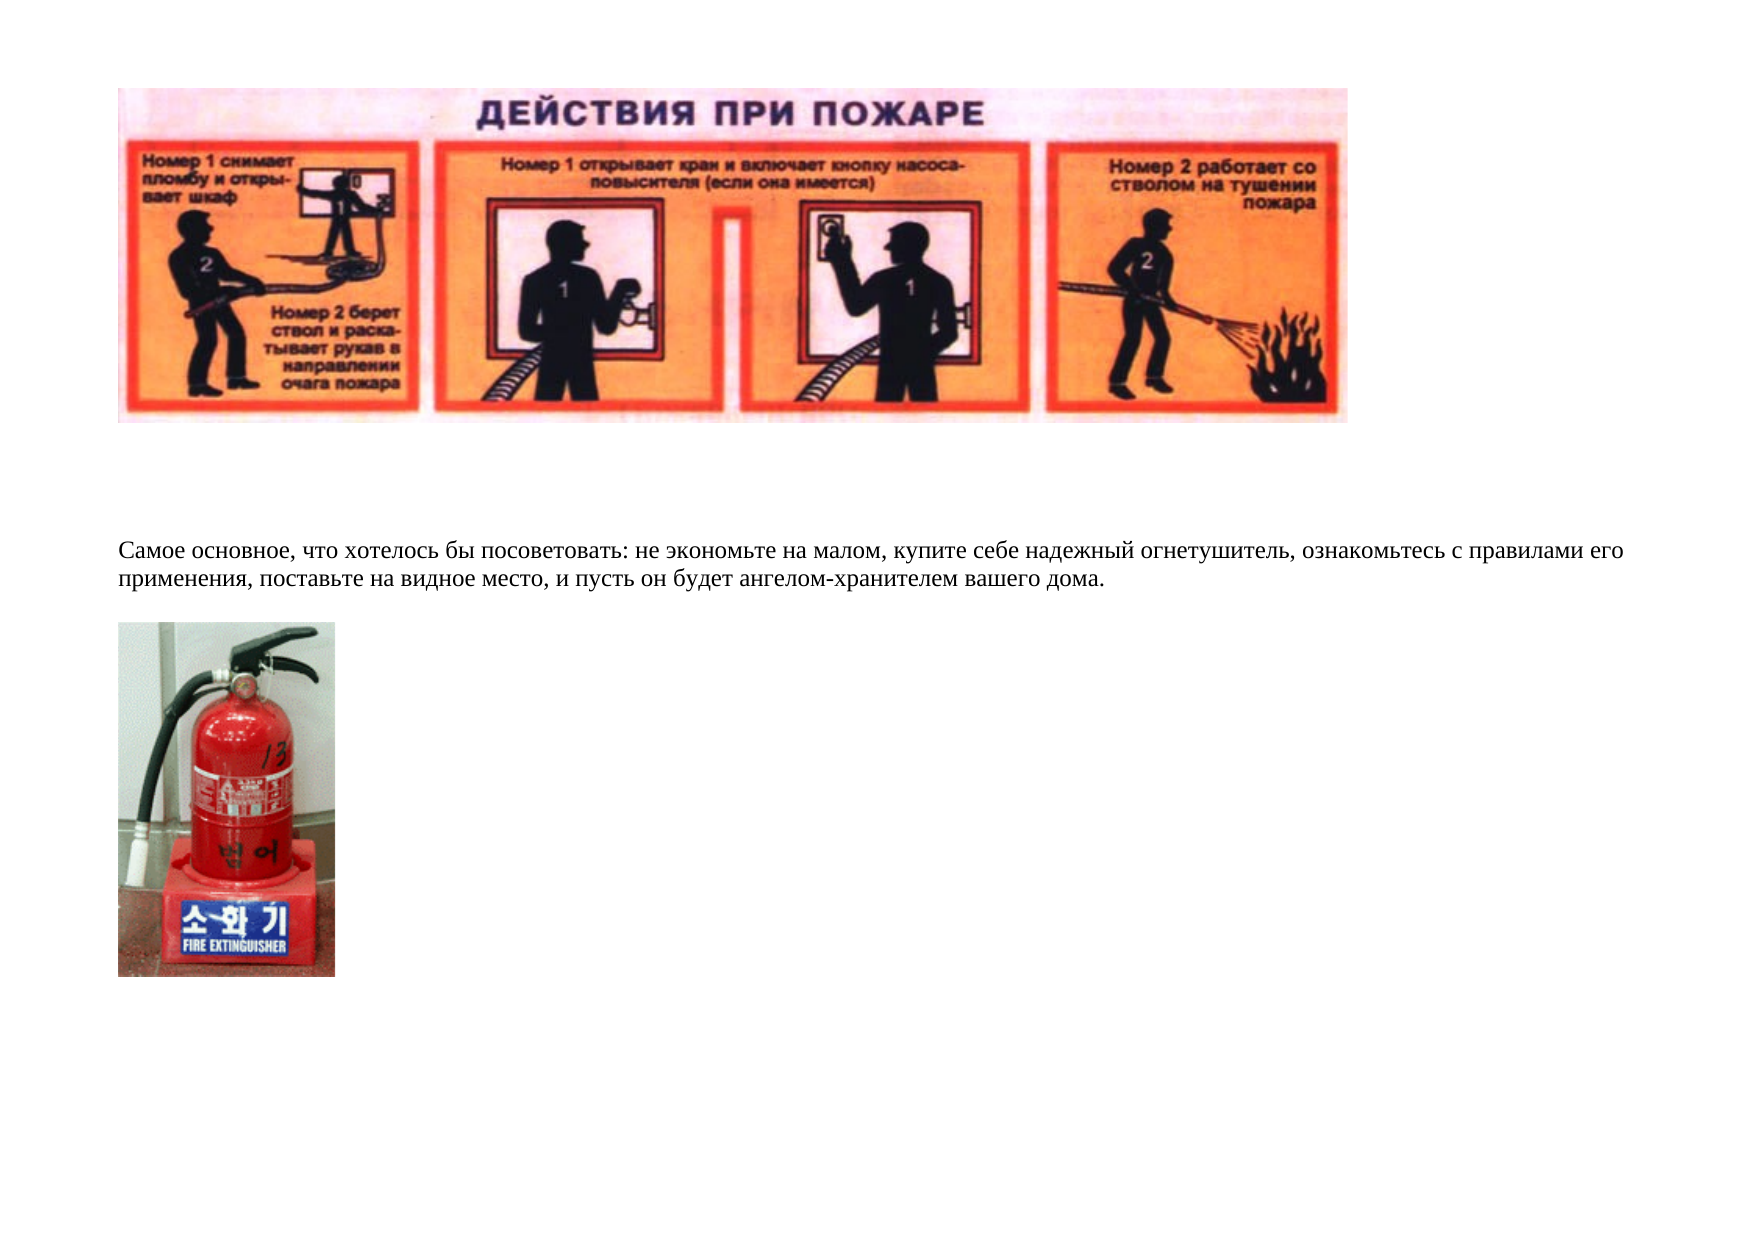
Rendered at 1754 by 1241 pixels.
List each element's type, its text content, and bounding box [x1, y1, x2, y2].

picture [118, 622, 336, 977]
text Самое основное, что хотелось бы посоветовать: не экономьте на малом, купите себе надежный огнетушитель, ознакомьтесь с правилами его применения, поставьте на видное место, и пусть он будет ангелом-хранителем вашего дома. [118, 535, 1636, 592]
picture [118, 88, 1348, 423]
